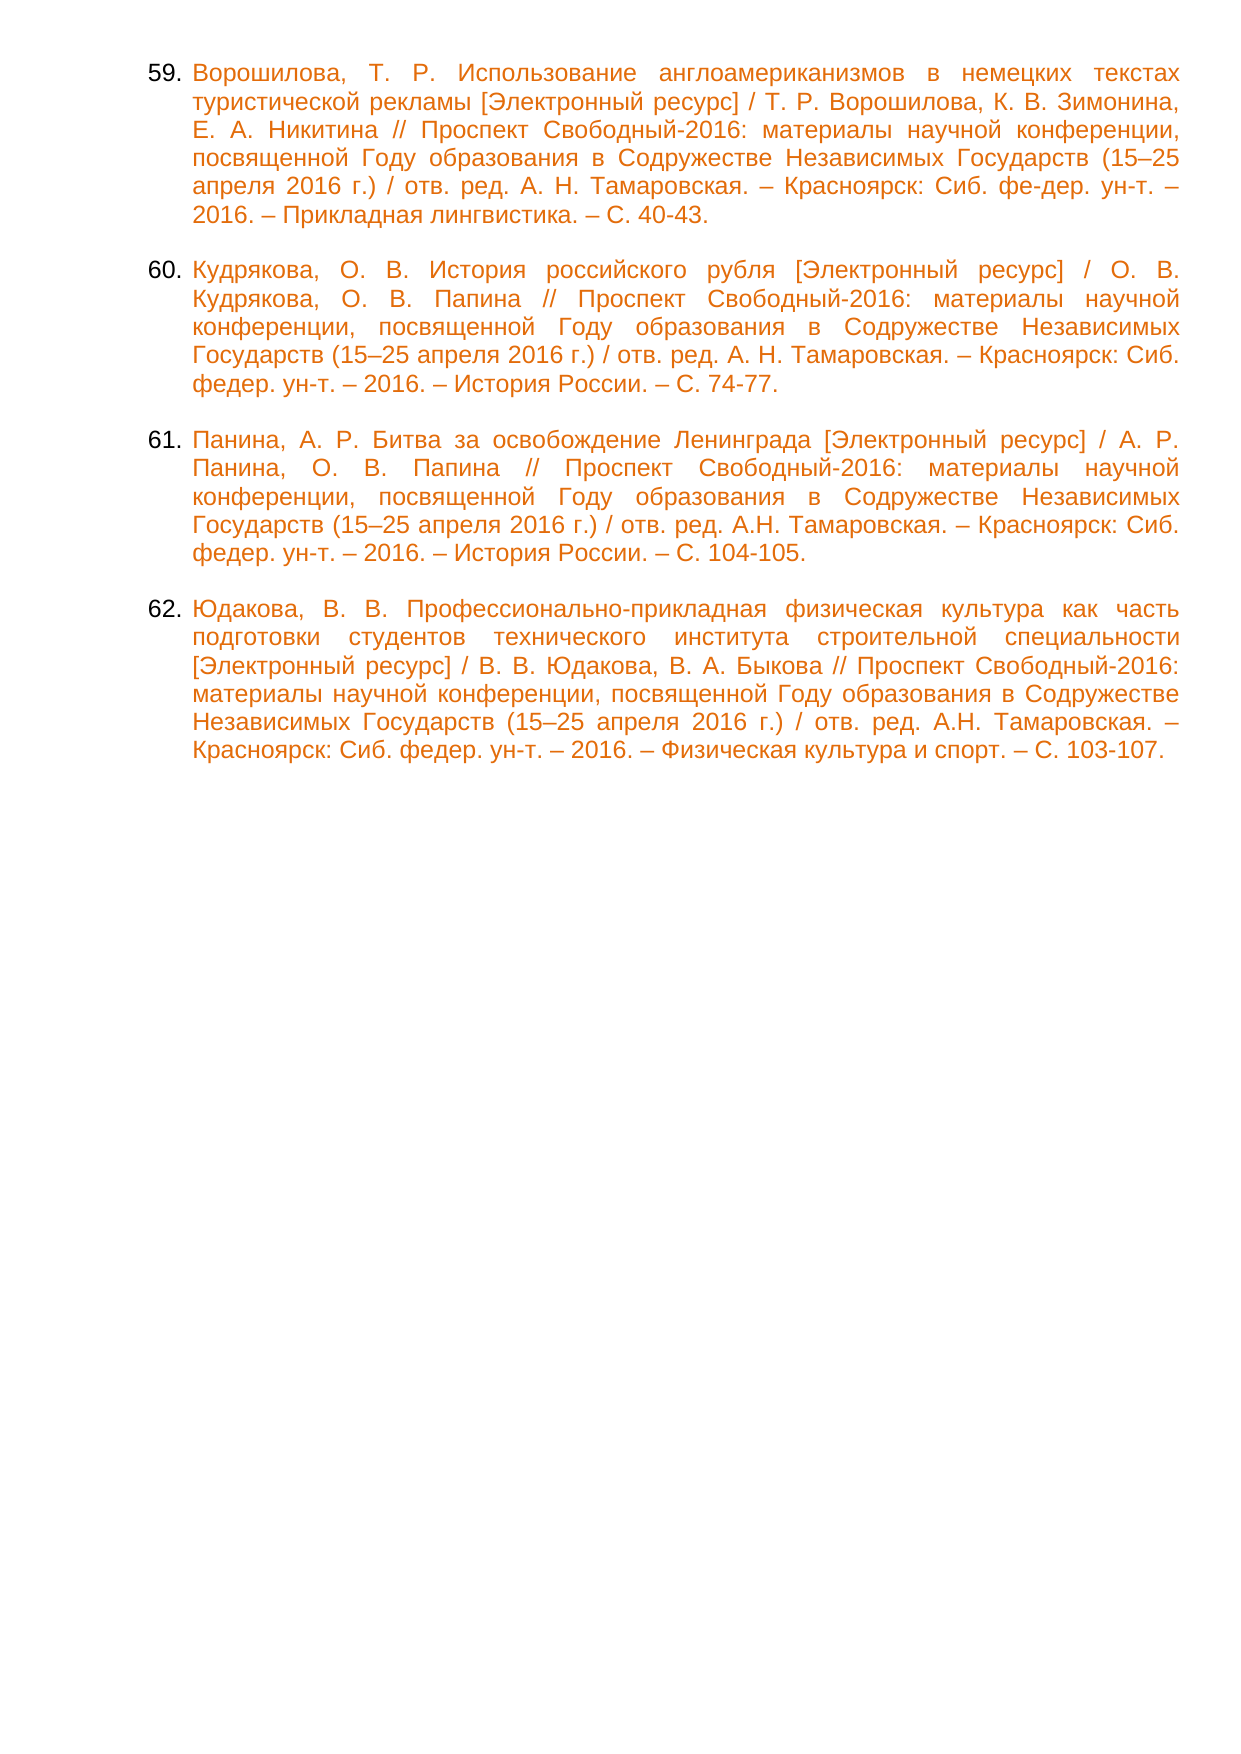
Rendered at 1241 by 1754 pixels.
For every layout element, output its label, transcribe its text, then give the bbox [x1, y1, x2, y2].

list Ворошилова, Т. Р. Использование англоамериканизмов в немецких текстах туристической рекламы [Электронный ресурс] / Т. Р. Ворошилова, К. В. Зимонина, Е. А. Никитина // Проспект Свободный-2016: материалы научной конференции, посвященной Году образования в Содружестве Независимых Государств (15–25 апреля 2016 г.) / отв. ред. А. Н. Тамаровская. – Красноярск: Сиб. фе-дер. ун-т. – 2016. – Прикладная лингвистика. – С. 40-43. [148, 59, 1181, 228]
list Юдакова, В. В. Профессионально-прикладная физическая культура как часть подготовки студентов технического института строительной специальности [Электронный ресурс] / В. В. Юдакова, В. А. Быкова // Проспект Свободный-2016: материалы научной конференции, посвященной Году образования в Содружестве Независимых Государств (15–25 апреля 2016 г.) / отв. ред. А.Н. Тамаровская. – Красноярск: Сиб. федер. ун-т. – 2016. – Физическая культура и спорт. – С. 103-107. [148, 595, 1181, 764]
list Кудрякова, О. В. История российского рубля [Электронный ресурс] / О. В. Кудрякова, О. В. Папина // Проспект Свободный-2016: материалы научной конференции, посвященной Году образования в Содружестве Независимых Государств (15–25 апреля 2016 г.) / отв. ред. А. Н. Тамаровская. – Красноярск: Сиб. федер. ун-т. – 2016. – История России. – С. 74-77. [148, 256, 1181, 397]
list Панина, А. Р. Битва за освобождение Ленинграда [Электронный ресурс] / А. Р. Панина, О. В. Папина // Проспект Свободный-2016: материалы научной конференции, посвященной Году образования в Содружестве Независимых Государств (15–25 апреля 2016 г.) / отв. ред. А.Н. Тамаровская. – Красноярск: Сиб. федер. ун-т. – 2016. – История России. – С. 104-105. [148, 426, 1181, 567]
